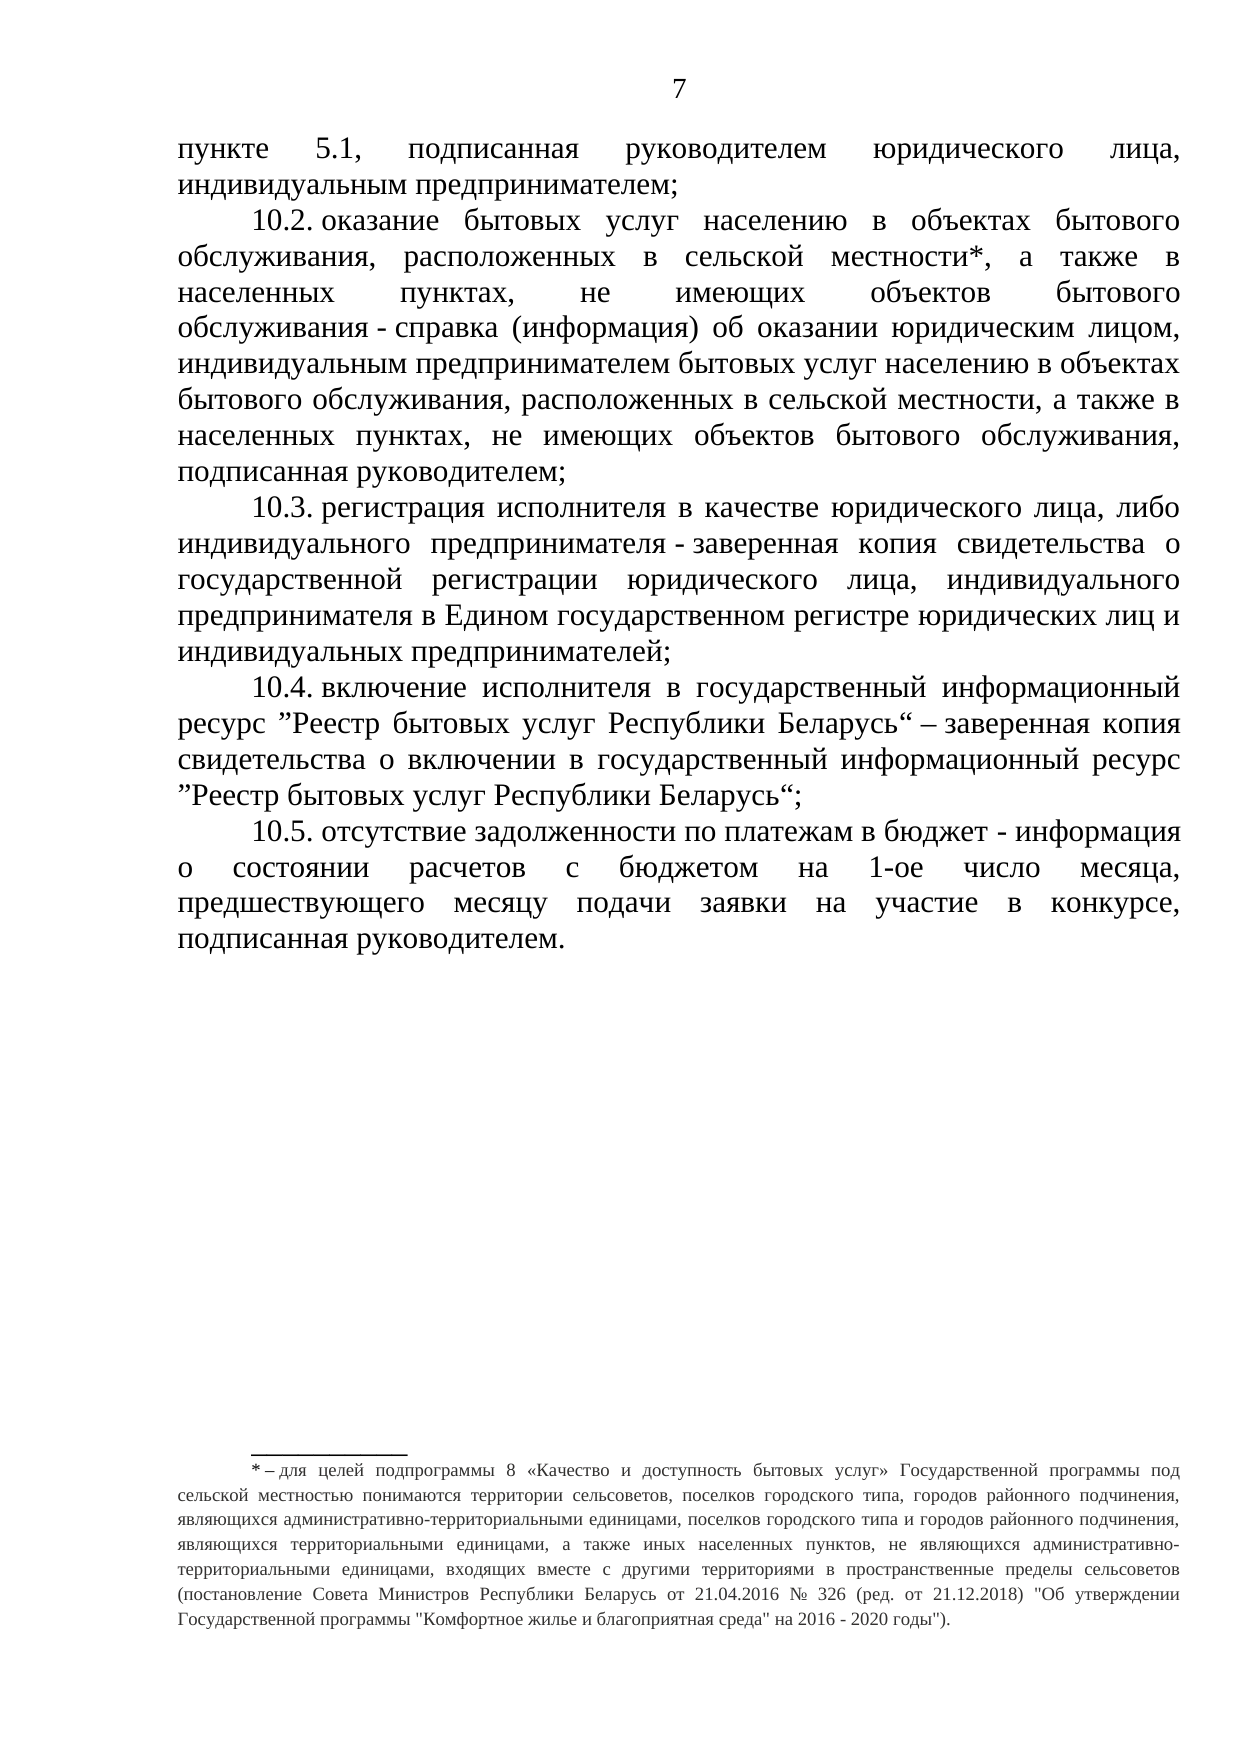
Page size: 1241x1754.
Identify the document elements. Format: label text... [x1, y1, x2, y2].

text 10.3. регистрация исполнителя в качестве юридического лица, либо индивидуального предпринимателя - заверенная копия свидетельства о государственной регистрации юридического лица, индивидуального предпринимателя в Едином государственном регистре юридических лиц и индивидуальных предпринимателей; [177, 488, 1181, 668]
text __________ [251, 1423, 1181, 1459]
text 10.5. отсутствие задолженности по платежам в бюджет - информация о состоянии расчетов с бюджетом на 1-ое число месяца, предшествующего месяцу подачи заявки на участие в конкурсе, подписанная руководителем. [177, 812, 1181, 956]
text 10.4. включение исполнителя в государственный информационный ресурс ”Реестр бытовых услуг Республики Беларусь“ – заверенная копия свидетельства о включении в государственный информационный ресурс ”Реестр бытовых услуг Республики Беларусь“; [177, 668, 1181, 812]
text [177, 129, 1181, 201]
text 10.2. оказание бытовых услуг населению в объектах бытового обслуживания, расположенных в сельской местности*, а также в населенных пунктах, не имеющих объектов бытового обслуживания - справка (информация) об оказании юридическим лицом, индивидуальным предпринимателем бытовых услуг населению в объектах бытового обслуживания, расположенных в сельской местности, а также в населенных пунктах, не имеющих объектов бытового обслуживания, подписанная руководителем; [177, 201, 1181, 488]
